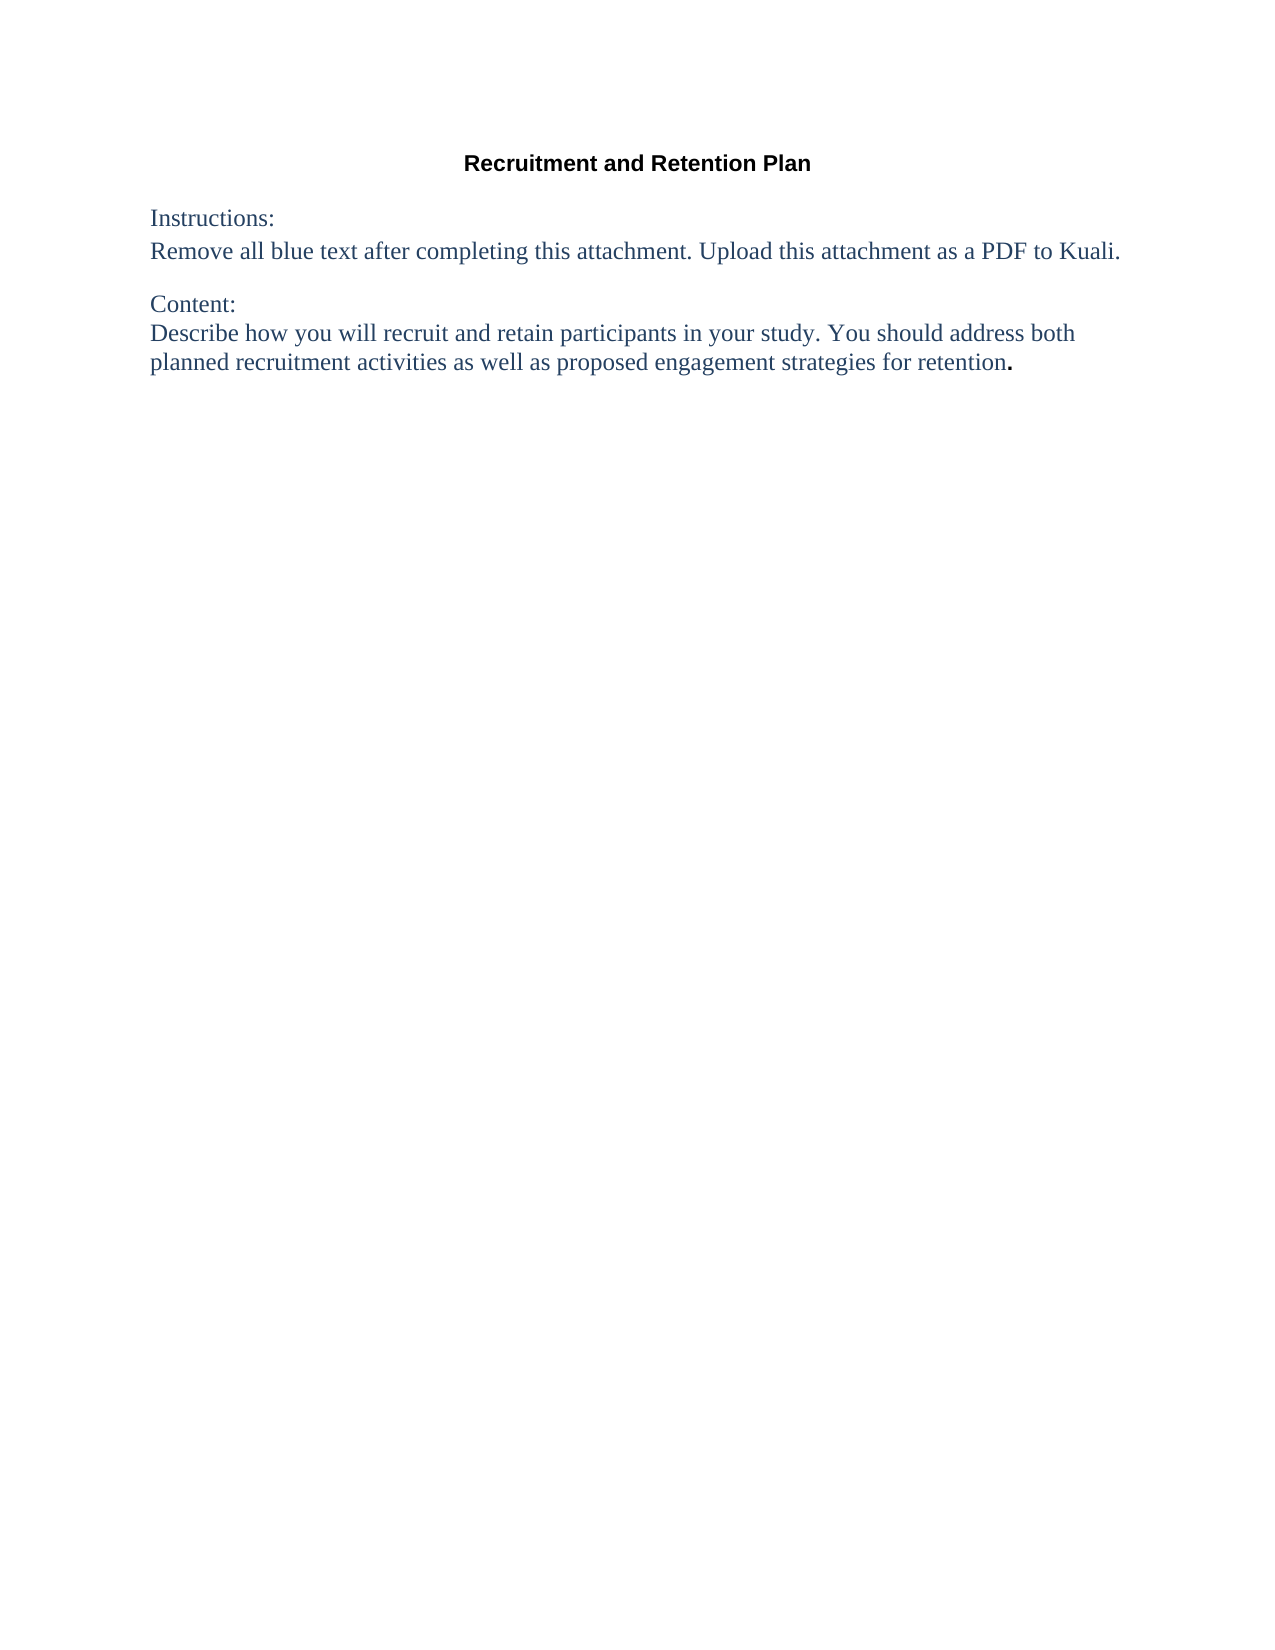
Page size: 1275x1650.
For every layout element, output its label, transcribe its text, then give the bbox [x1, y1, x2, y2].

text planned recruitment activities as well as proposed engagement strategies for retention. [150, 347, 1125, 376]
text Describe how you will recruit and retain participants in your study. You should address both [150, 318, 1125, 347]
text Instructions: Remove all blue text after completing this attachment. Upload this attachment as a PDF to Kuali. [150, 203, 1125, 264]
text Content: [150, 289, 1125, 318]
text Recruitment and Retention Plan [150, 150, 1125, 176]
